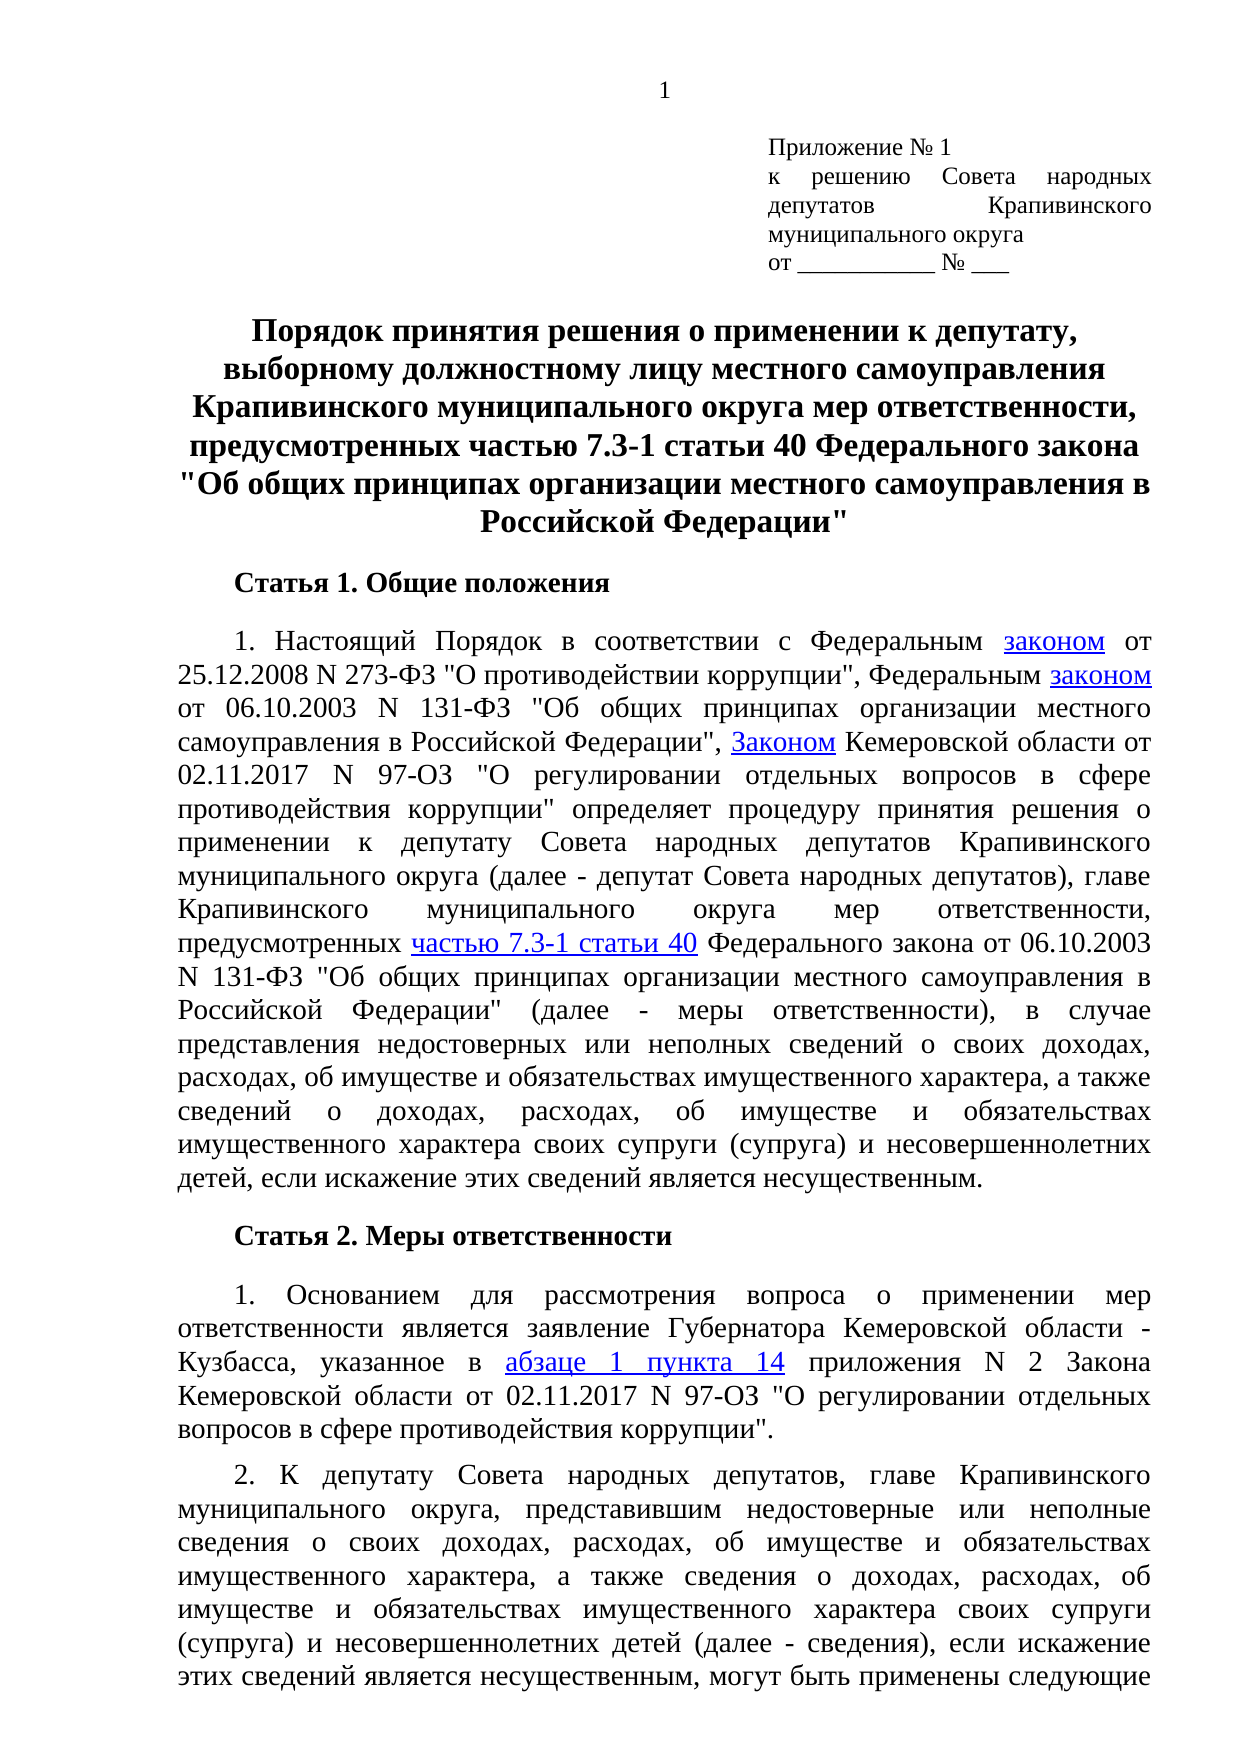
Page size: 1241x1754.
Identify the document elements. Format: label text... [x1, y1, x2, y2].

text к решению Совета народных депутатов Крапивинского муниципального округа [768, 161, 1152, 247]
title Статья 2. Меры ответственности [177, 1218, 1152, 1252]
text 1. Настоящий Порядок в соответствии с Федеральным законом от 25.12.2008 N 273-ФЗ "О противодействии коррупции", Федеральным законом от 06.10.2003 N 131-ФЗ "Об общих принципах организации местного самоуправления в Российской Федерации", Законом Кемеровской области от 02.11.2017 N 97-ОЗ "О регулировании отдельных вопросов в сфере противодействия коррупции" определяет процедуру принятия решения о применении к депутату Совета народных депутатов Крапивинского муниципального округа (далее - депутат Совета народных депутатов), главе Крапивинского муниципального округа мер ответственности, предусмотренных частью 7.3-1 статьи 40 Федерального закона от 06.10.2003 N 131-ФЗ "Об общих принципах организации местного самоуправления в Российской Федерации" (далее - меры ответственности), в случае представления недостоверных или неполных сведений о своих доходах, расходах, об имуществе и обязательствах имущественного характера, а также сведений о доходах, расходах, об имуществе и обязательствах имущественного характера своих супруги (супруга) и несовершеннолетних детей, если искажение этих сведений является несущественным. [177, 623, 1152, 1193]
subtitle от ___________ № ___ [768, 247, 1152, 276]
text Приложение № 1 [768, 132, 1152, 161]
text Порядок принятия решения о применении к депутату, выборному должностному лицу местного самоуправления Крапивинского муниципального округа мер ответственности, предусмотренных частью 7.3-1 статьи 40 Федерального закона "Об общих принципах организации местного самоуправления в Российской Федерации" [177, 310, 1152, 540]
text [177, 1457, 1152, 1692]
text 1. Основанием для рассмотрения вопроса о применении мер ответственности является заявление Губернатора Кемеровской области - Кузбасса, указанное в абзаце 1 пункта 14 приложения N 2 Закона Кемеровской области от 02.11.2017 N 97-ОЗ "О регулировании отдельных вопросов в сфере противодействия коррупции". [177, 1277, 1152, 1445]
title Статья 1. Общие положения [177, 565, 1152, 598]
